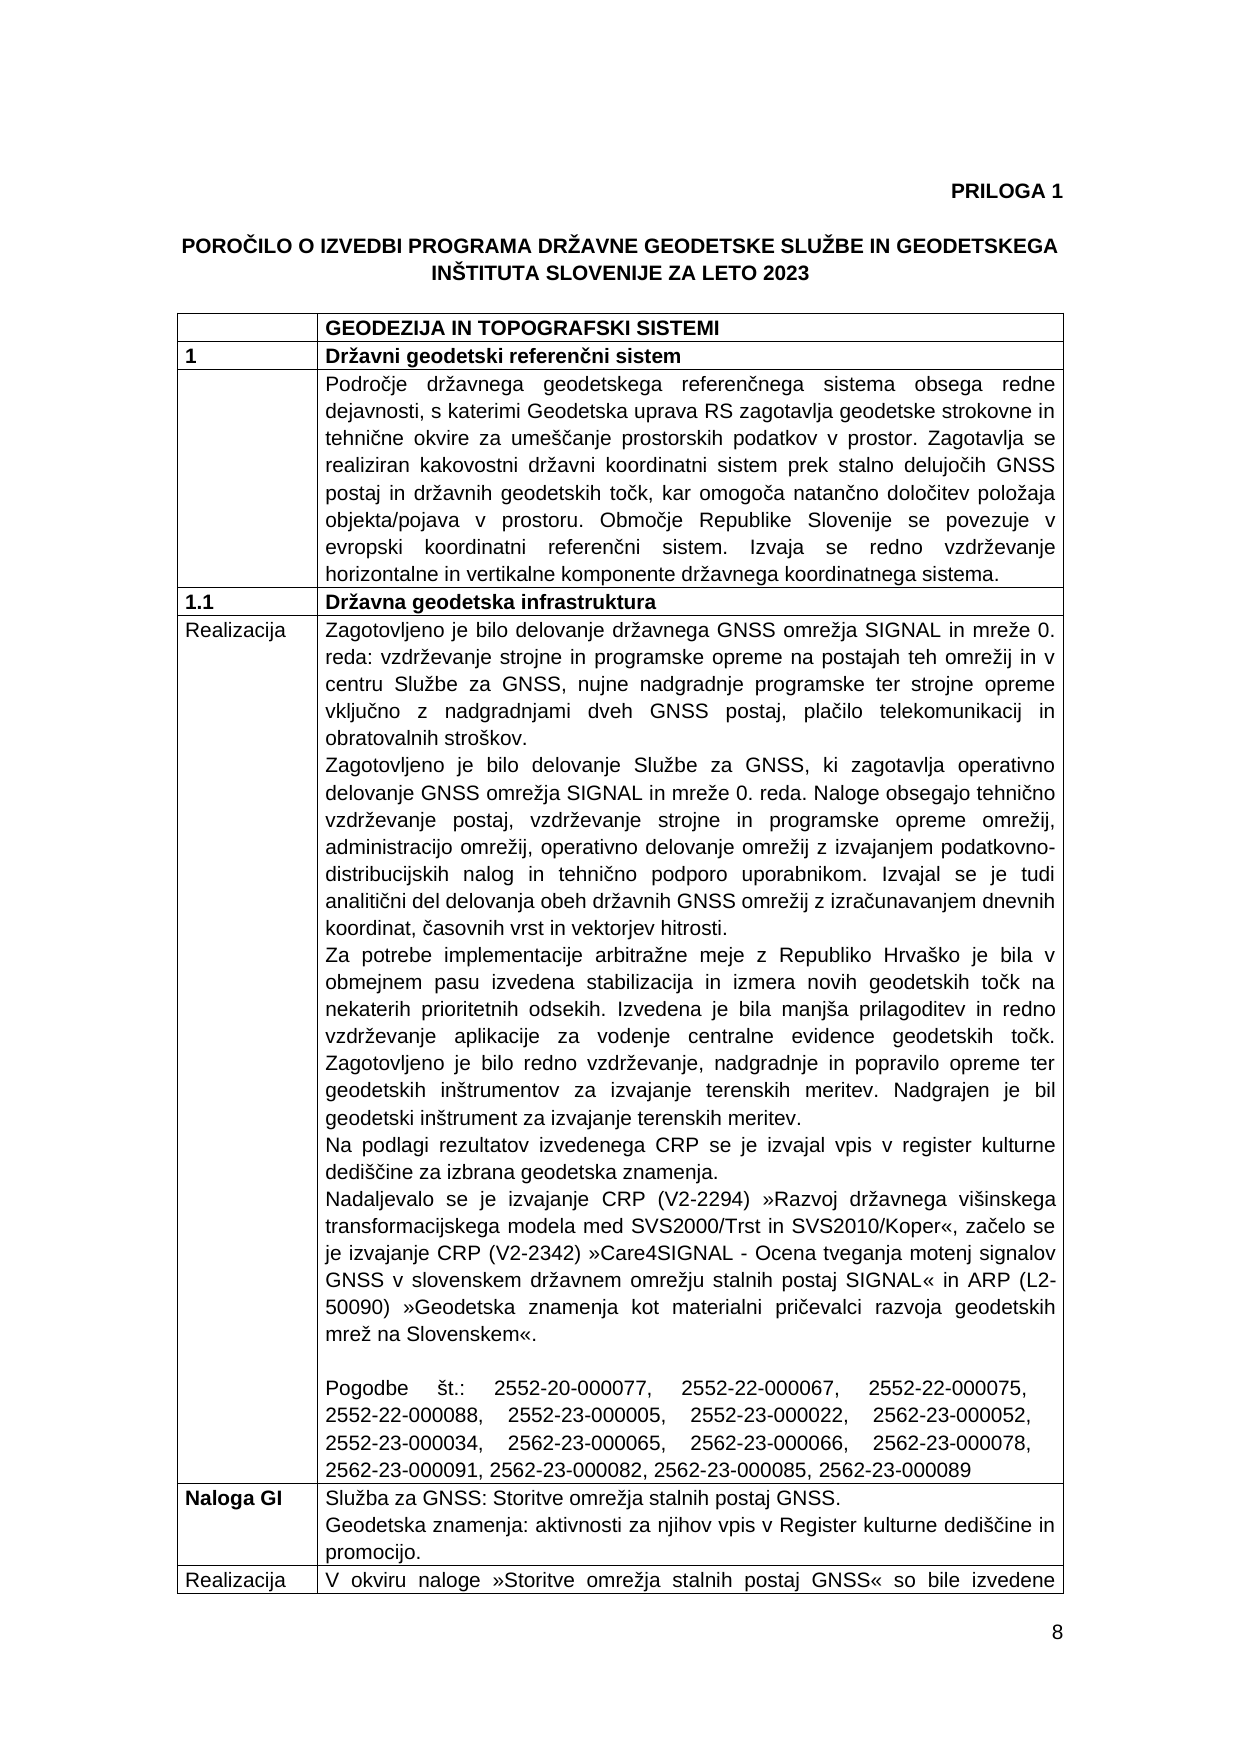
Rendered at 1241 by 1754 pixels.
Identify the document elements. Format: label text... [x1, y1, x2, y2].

text POROČILO O IZVEDBI PROGRAMA DRŽAVNE GEODETSKE SLUŽBE IN GEODETSKEGA INŠTITUTA SLOVENIJE ZA LETO 2023 [177, 231, 1063, 286]
table_cell 1 [178, 342, 317, 369]
table_cell [178, 370, 317, 587]
table_cell 1.1 [178, 588, 317, 615]
table_cell Zagotovljeno je bilo delovanje državnega GNSS omrežja SIGNAL in mreže 0. reda: vzdrževanje strojne in programske opreme na postajah teh omrežij in v centru Službe za GNSS, nujne nadgradnje programske ter strojne opreme vključno z nadgradnjami dveh GNSS postaj, plačilo telekomunikacij in obratovalnih stroškov. Zagotovljeno je bilo delovanje Službe za GNSS, ki zagotavlja operativno delovanje GNSS omrežja SIGNAL in mreže 0. reda. Naloge obsegajo tehnično vzdrževanje postaj, vzdrževanje strojne in programske opreme omrežij, administracijo omrežij, operativno delovanje omrežij z izvajanjem podatkovno-distribucijskih nalog in tehnično podporo uporabnikom. Izvajal se je tudi analitični del delovanja obeh državnih GNSS omrežij z izračunavanjem dnevnih koordinat, časovnih vrst in vektorjev hitrosti. Za potrebe implementacije arbitražne meje z Republiko Hrvaško je bila v obmejnem pasu izvedena stabilizacija in izmera novih geodetskih točk na nekaterih prioritetnih odsekih. Izvedena je bila manjša prilagoditev in redno vzdrževanje aplikacije za vodenje centralne evidence geodetskih točk. Zagotovljeno je bilo redno vzdrževanje, nadgradnje in popravilo opreme ter geodetskih inštrumentov za izvajanje terenskih meritev. Nadgrajen je bil geodetski inštrument za izvajanje terenskih meritev. Na podlagi rezultatov izvedenega CRP se je izvajal vpis v register kulturne dediščine za izbrana geodetska znamenja. Nadaljevalo se je izvajanje CRP (V2-2294) »Razvoj državnega višinskega transformacijskega modela med SVS2000/Trst in SVS2010/Koper«, začelo se je izvajanje CRP (V2-2342) »Care4SIGNAL - Ocena tveganja motenj signalov GNSS v slovenskem državnem omrežju stalnih postaj SIGNAL« in ARP (L2-50090) »Geodetska znamenja kot materialni pričevalci razvoja geodetskih mrež na Slovenskem«. Pogodbe št.: 2552-20-000077, 2552-22-000067, 2552-22-000075, 2552-22-000088, 2552-23-000005, 2552-23-000022, 2562-23-000052, 2552-23-000034, 2562-23-000065, 2562-23-000066, 2562-23-000078, 2562-23-000091, 2562-23-000082, 2562-23-000085, 2562-23-000089 [318, 616, 1063, 1482]
table_header [178, 314, 317, 341]
table_header GEODEZIJA IN TOPOGRAFSKI SISTEMI [318, 314, 1063, 341]
table_cell Naloga GI [178, 1484, 317, 1565]
table_cell Državna geodetska infrastruktura [318, 588, 1063, 615]
text PRILOGA 1 [215, 177, 1063, 204]
table_cell Realizacija [178, 616, 317, 1482]
table_cell Področje državnega geodetskega referenčnega sistema obsega redne dejavnosti, s katerimi Geodetska uprava RS zagotavlja geodetske strokovne in tehnične okvire za umeščanje prostorskih podatkov v prostor. Zagotavlja se realiziran kakovostni državni koordinatni sistem prek stalno delujočih GNSS postaj in državnih geodetskih točk, kar omogoča natančno določitev položaja objekta/pojava v prostoru. Območje Republike Slovenije se povezuje v evropski koordinatni referenčni sistem. Izvaja se redno vzdrževanje horizontalne in vertikalne komponente državnega koordinatnega sistema. [318, 370, 1063, 587]
table_cell Služba za GNSS: Storitve omrežja stalnih postaj GNSS. Geodetska znamenja: aktivnosti za njihov vpis v Register kulturne dediščine in promocijo. [318, 1484, 1063, 1565]
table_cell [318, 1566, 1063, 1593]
table_cell Realizacija [178, 1566, 317, 1593]
table_cell Državni geodetski referenčni sistem [318, 342, 1063, 369]
